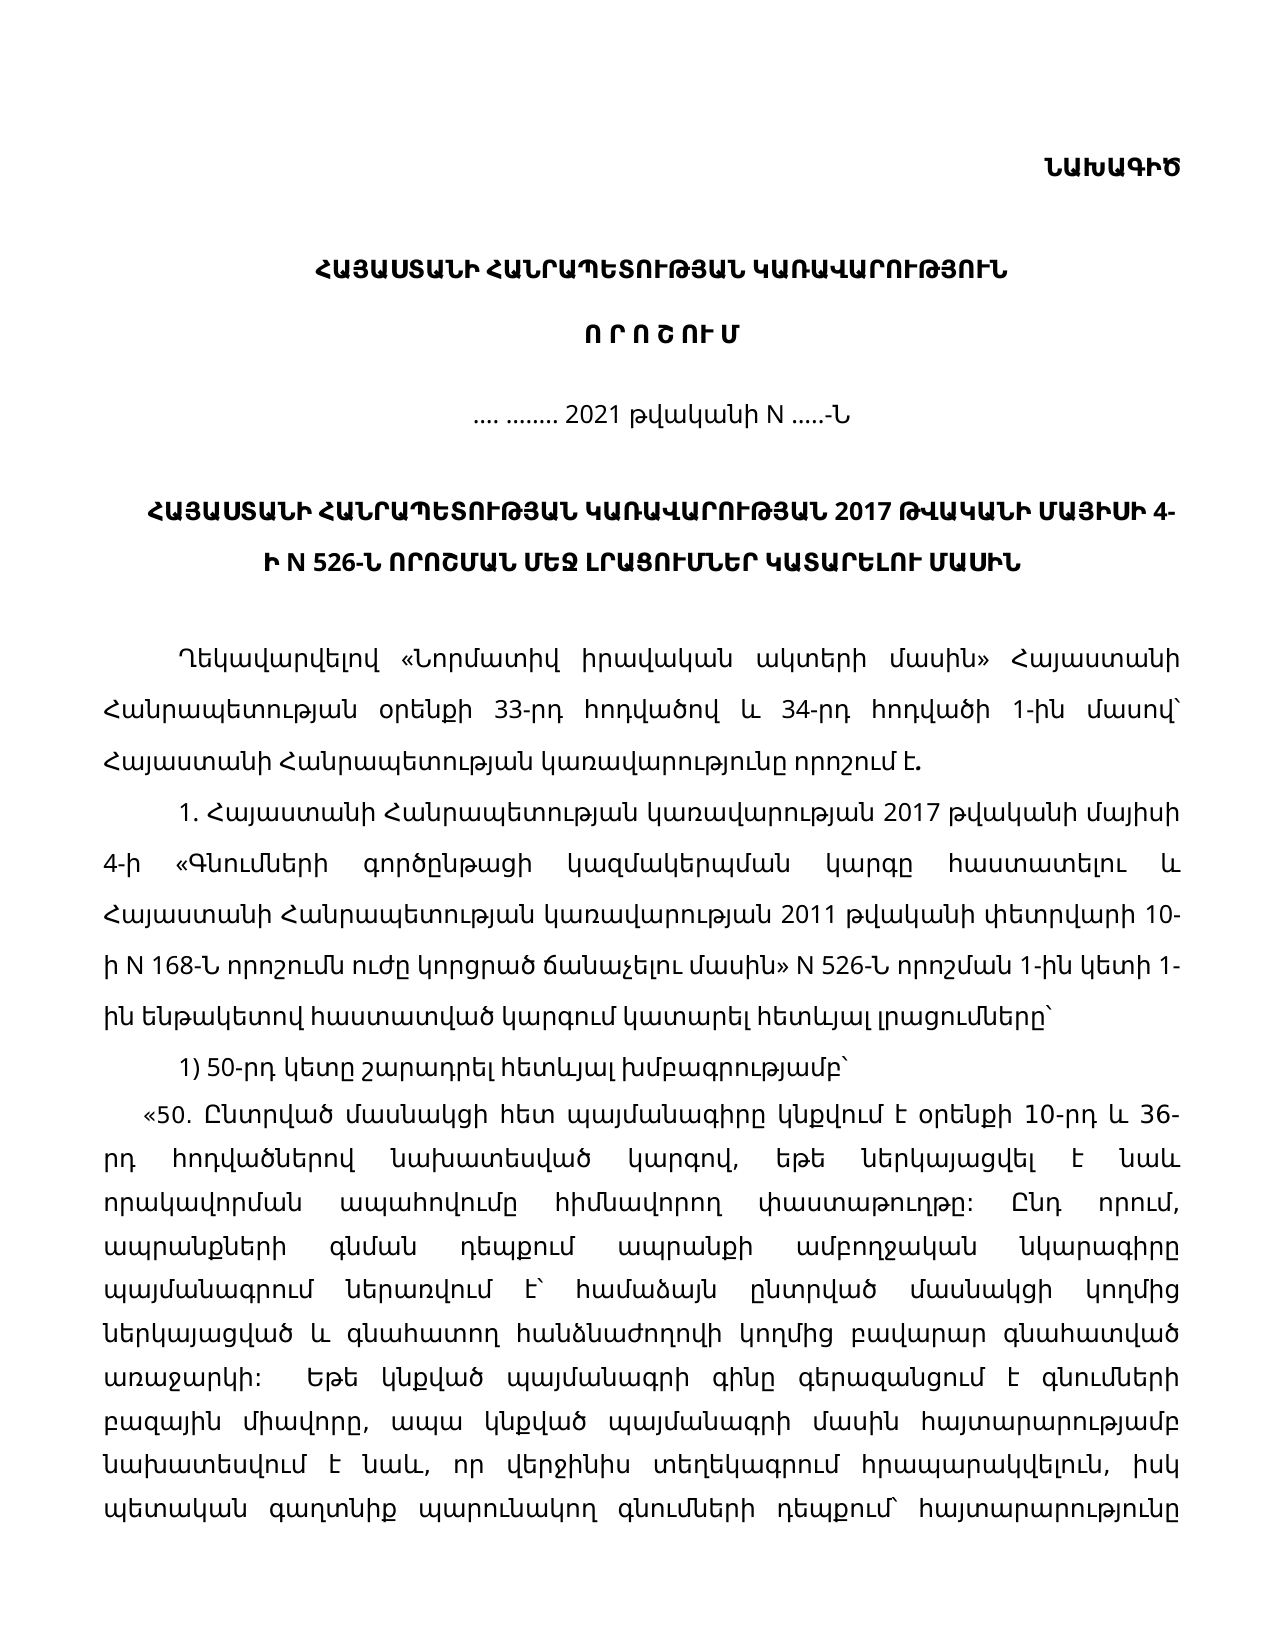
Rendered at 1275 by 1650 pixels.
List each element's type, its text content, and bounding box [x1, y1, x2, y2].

text Ղեկավարվելով «Նորմատիվ իրավական ակտերի մասին» Հայաստանի Հանրապետության օրենքի 33-րդ հոդվածով և 34-րդ հոդվածի 1-ին մասով՝ Հայաստանի Հանրապետության կառավարությունը որոշում է. [103, 641, 1181, 777]
text ՀԱՅԱՍՏԱՆԻ ՀԱՆՐԱՊԵՏՈՒԹՅԱՆ ԿԱՌԱՎԱՐՈՒԹՅՈՒՆ [103, 252, 1181, 286]
text 1. Հայաստանի Հանրապետության կառավարության 2017 թվականի մայիսի 4-ի «Գնումների գործընթացի կազմակերպման կարգը հաստատելու և Հայաստանի Հանրապետության կառավարության 2011 թվականի փետրվարի 10-ի N 168-Ն որոշումն ուժը կորցրած ճանաչելու մասին» N 526-Ն որոշման 1-ին կետի 1-ին ենթակետով հաստատված կարգում կատարել հետևյալ լրացումները՝ [103, 794, 1181, 1032]
text 1) 50-րդ կետը շարադրել հետևյալ խմբագրությամբ՝ [103, 1049, 1181, 1083]
text Ո Ր Ո Շ ՈՒ Մ [103, 317, 1181, 351]
text …. …….. 2021 թվականի N …..-Ն [103, 396, 1181, 431]
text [103, 1100, 1181, 1523]
text ՀԱՅԱՍՏԱՆԻ ՀԱՆՐԱՊԵՏՈՒԹՅԱՆ ԿԱՌԱՎԱՐՈՒԹՅԱՆ 2017 ԹՎԱԿԱՆԻ ՄԱՅԻՍԻ 4-Ի N 526-Ն ՈՐՈՇՄԱՆ ՄԵՋ ԼՐԱՑՈՒՄՆԵՐ ԿԱՏԱՐԵԼՈՒ ՄԱՍԻՆ [103, 493, 1181, 578]
text ՆԱԽԱԳԻԾ [103, 150, 1181, 184]
